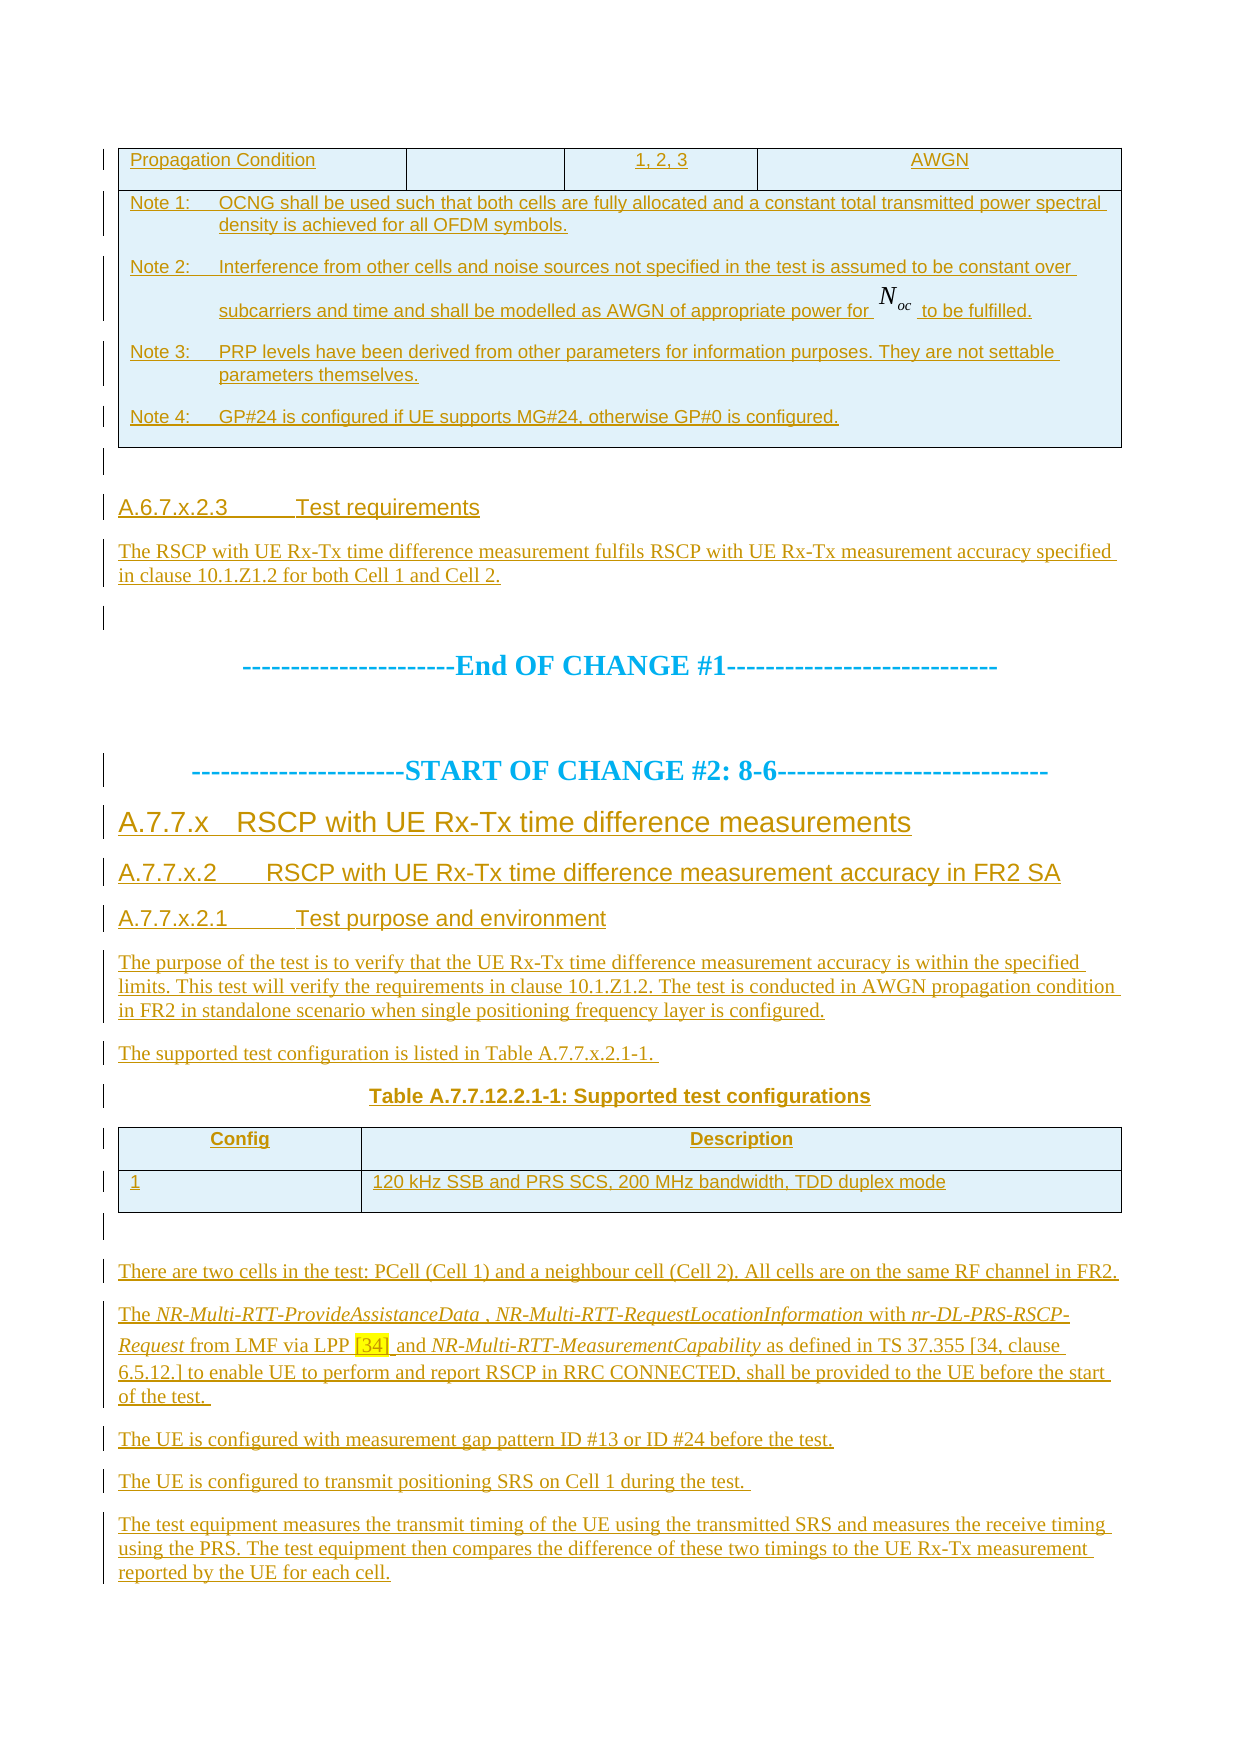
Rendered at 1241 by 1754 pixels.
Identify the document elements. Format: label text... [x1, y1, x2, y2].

text ----------------------End OF CHANGE #1---------------------------- [118, 648, 1122, 682]
text ----------------------START OF CHANGE #2: 8-6---------------------------- [118, 753, 1122, 787]
